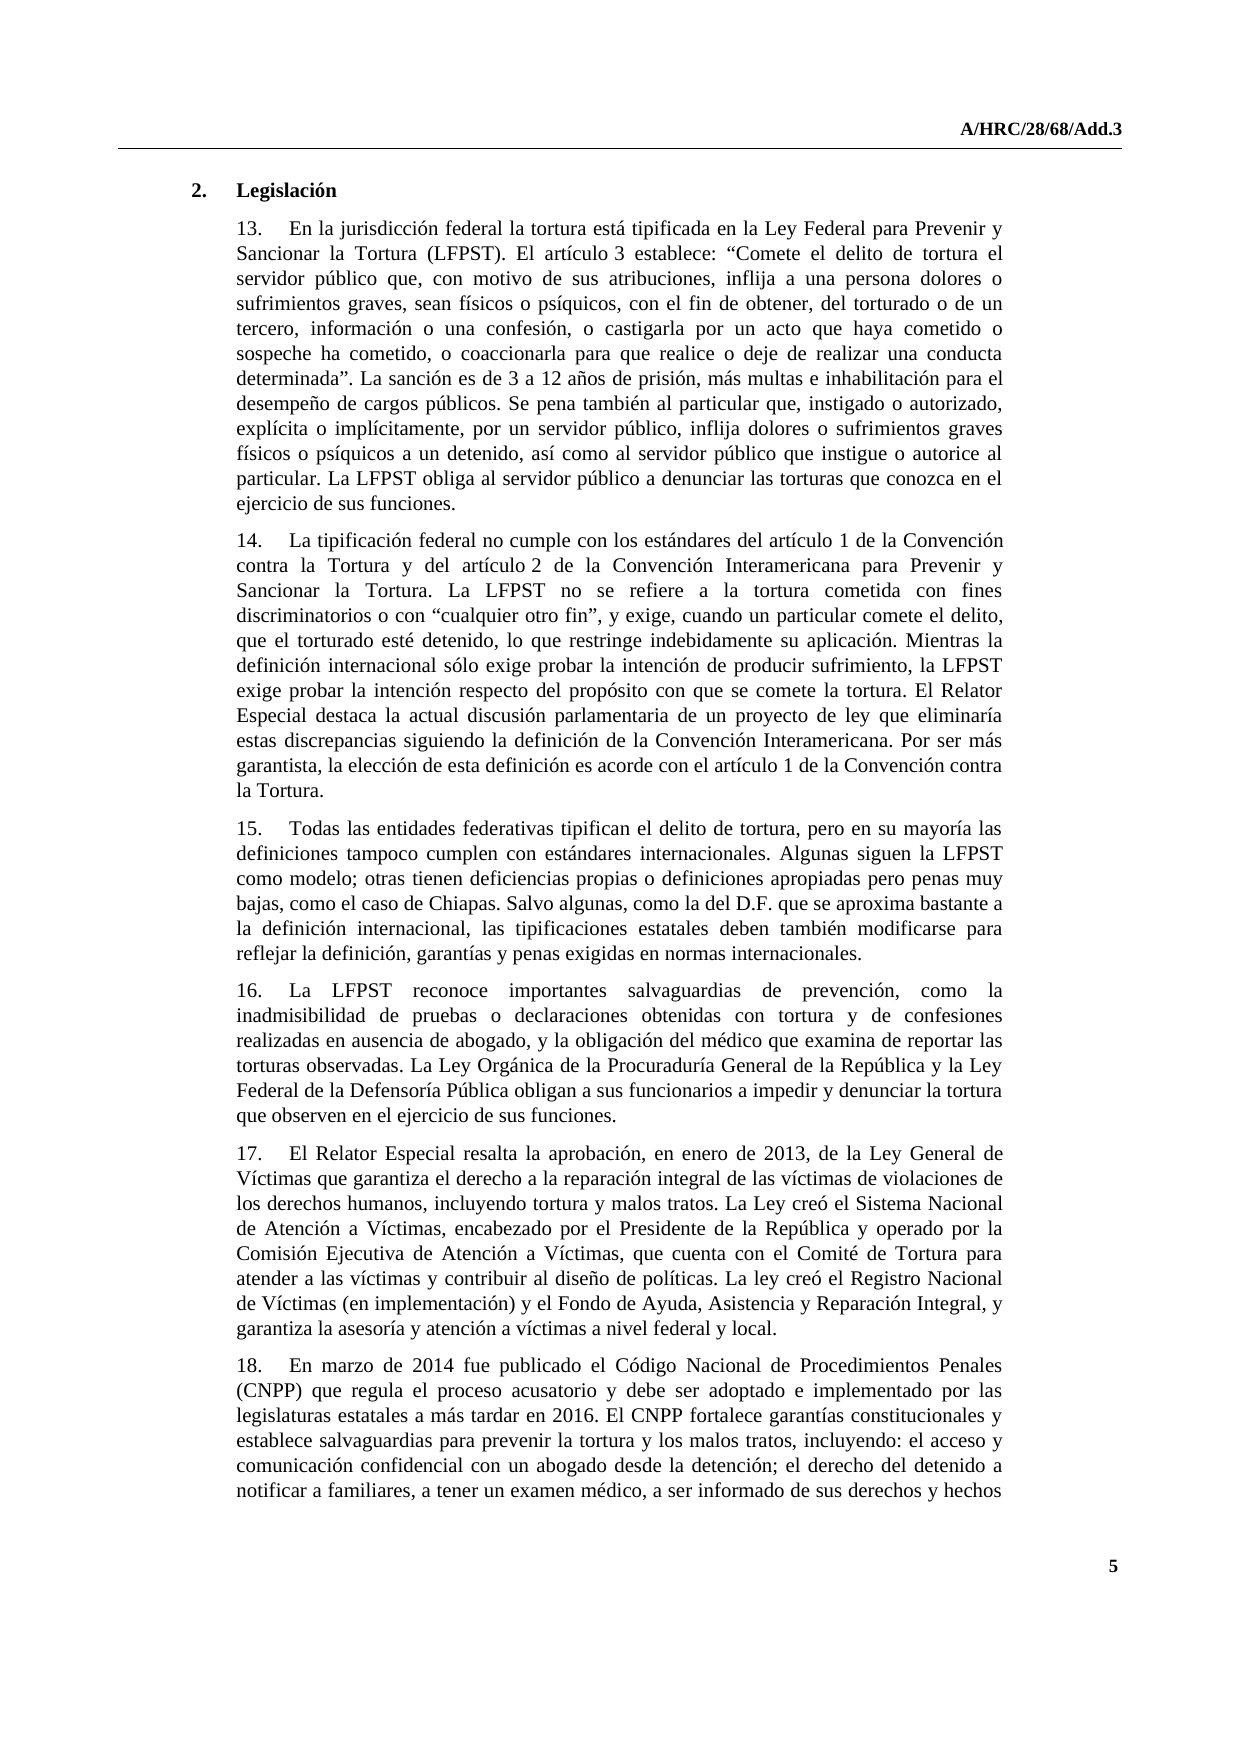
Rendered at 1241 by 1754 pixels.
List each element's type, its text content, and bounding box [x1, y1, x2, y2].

list La LFPST reconoce importantes salvaguardias de prevención, como la inadmisibilidad de pruebas o declaraciones obtenidas con tortura y de confesiones realizadas en ausencia de abogado, y la obligación del médico que examina de reportar las torturas observadas. La Ley Orgánica de la Procuraduría General de la República y la Ley Federal de la Defensoría Pública obligan a sus funcionarios a impedir y denunciar la tortura que observen en el ejercicio de sus funciones. [236, 977, 1004, 1127]
list En la jurisdicción federal la tortura está tipificada en la Ley Federal para Prevenir y Sancionar la Tortura (LFPST). El artículo 3 establece: “Comete el delito de tortura el servidor público que, con motivo de sus atribuciones, inflija a una persona dolores o sufrimientos graves, sean físicos o psíquicos, con el fin de obtener, del torturado o de un tercero, información o una confesión, o castigarla por un acto que haya cometido o sospeche ha cometido, o coaccionarla para que realice o deje de realizar una conducta determinada”. La sanción es de 3 a 12 años de prisión, más multas e inhabilitación para el desempeño de cargos públicos. Se pena también al particular que, instigado o autorizado, explícita o implícitamente, por un servidor público, inflija dolores o sufrimientos graves físicos o psíquicos a un detenido, así como al servidor público que instigue o autorice al particular. La LFPST obliga al servidor público a denunciar las torturas que conozca en el ejercicio de sus funciones. [236, 215, 1004, 515]
list Todas las entidades federativas tipifican el delito de tortura, pero en su mayoría las definiciones tampoco cumplen con estándares internacionales. Algunas siguen la LFPST como modelo; otras tienen deficiencias propias o definiciones apropiadas pero penas muy bajas, como el caso de Chiapas. Salvo algunas, como la del D.F. que se aproxima bastante a la definición internacional, las tipificaciones estatales deben también modificarse para reflejar la definición, garantías y penas exigidas en normas internacionales. [236, 815, 1004, 965]
text 2. Legislación [118, 177, 1004, 202]
list El Relator Especial resalta la aprobación, en enero de 2013, de la Ley General de Víctimas que garantiza el derecho a la reparación integral de las víctimas de violaciones de los derechos humanos, incluyendo tortura y malos tratos. La Ley creó el Sistema Nacional de Atención a Víctimas, encabezado por el Presidente de la República y operado por la Comisión Ejecutiva de Atención a Víctimas, que cuenta con el Comité de Tortura para atender a las víctimas y contribuir al diseño de políticas. La ley creó el Registro Nacional de Víctimas (en implementación) y el Fondo de Ayuda, Asistencia y Reparación Integral, y garantiza la asesoría y atención a víctimas a nivel federal y local. [236, 1140, 1004, 1340]
list La tipificación federal no cumple con los estándares del artículo 1 de la Convención contra la Tortura y del artículo 2 de la Convención Interamericana para Prevenir y Sancionar la Tortura. La LFPST no se refiere a la tortura cometida con fines discriminatorios o con “cualquier otro fin”, y exige, cuando un particular comete el delito, que el torturado esté detenido, lo que restringe indebidamente su aplicación. Mientras la definición internacional sólo exige probar la intención de producir sufrimiento, la LFPST exige probar la intención respecto del propósito con que se comete la tortura. El Relator Especial destaca la actual discusión parlamentaria de un proyecto de ley que eliminaría estas discrepancias siguiendo la definición de la Convención Interamericana. Por ser más garantista, la elección de esta definición es acorde con el artículo 1 de la Convención contra la Tortura. [236, 527, 1004, 802]
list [236, 1352, 1004, 1502]
